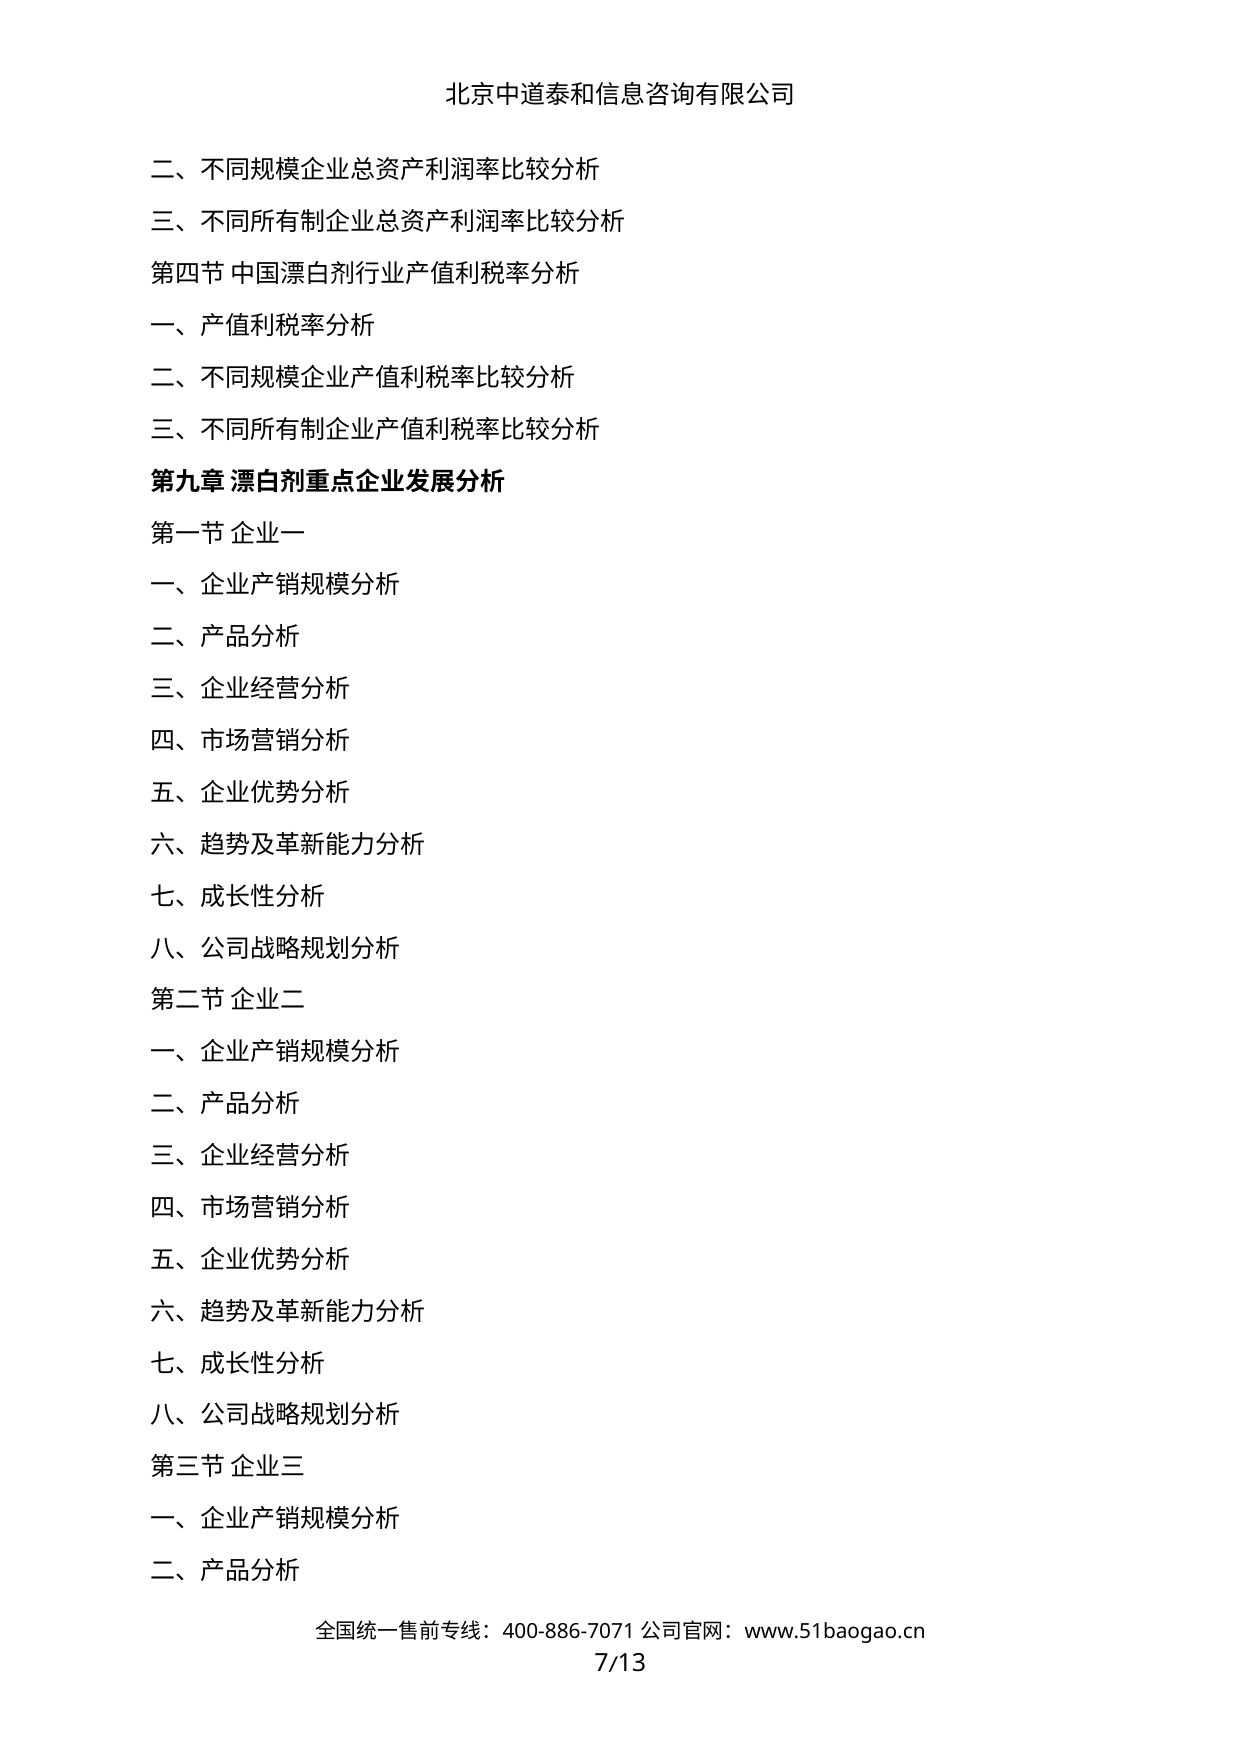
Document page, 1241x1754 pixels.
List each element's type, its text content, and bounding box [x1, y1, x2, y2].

text 一、产值利税率分析 [150, 306, 1090, 342]
text 一、企业产销规模分析 [150, 1499, 1090, 1535]
text 第二节 企业二 [150, 980, 1090, 1016]
text 四、市场营销分析 [150, 721, 1090, 757]
text 八、公司战略规划分析 [150, 1395, 1090, 1431]
text 四、市场营销分析 [150, 1187, 1090, 1224]
text 二、产品分析 [150, 1551, 1090, 1587]
text 八、公司战略规划分析 [150, 928, 1090, 964]
text 二、不同规模企业产值利税率比较分析 [150, 357, 1090, 394]
text 一、企业产销规模分析 [150, 1032, 1090, 1068]
text 第九章 漂白剂重点企业发展分析 [150, 461, 1090, 497]
text 五、企业优势分析 [150, 772, 1090, 809]
text 五、企业优势分析 [150, 1239, 1090, 1276]
text 二、产品分析 [150, 1084, 1090, 1120]
text 六、趋势及革新能力分析 [150, 1291, 1090, 1327]
text 第三节 企业三 [150, 1447, 1090, 1483]
text 三、企业经营分析 [150, 669, 1090, 705]
text 三、企业经营分析 [150, 1136, 1090, 1172]
text 三、不同所有制企业总资产利润率比较分析 [150, 202, 1090, 238]
text 一、企业产销规模分析 [150, 565, 1090, 601]
text 二、不同规模企业总资产利润率比较分析 [150, 150, 1090, 186]
text 三、不同所有制企业产值利税率比较分析 [150, 409, 1090, 446]
text 二、产品分析 [150, 617, 1090, 653]
text 七、成长性分析 [150, 1343, 1090, 1379]
text 七、成长性分析 [150, 876, 1090, 912]
text 第一节 企业一 [150, 513, 1090, 549]
text 第四节 中国漂白剂行业产值利税率分析 [150, 254, 1090, 290]
text 六、趋势及革新能力分析 [150, 824, 1090, 861]
